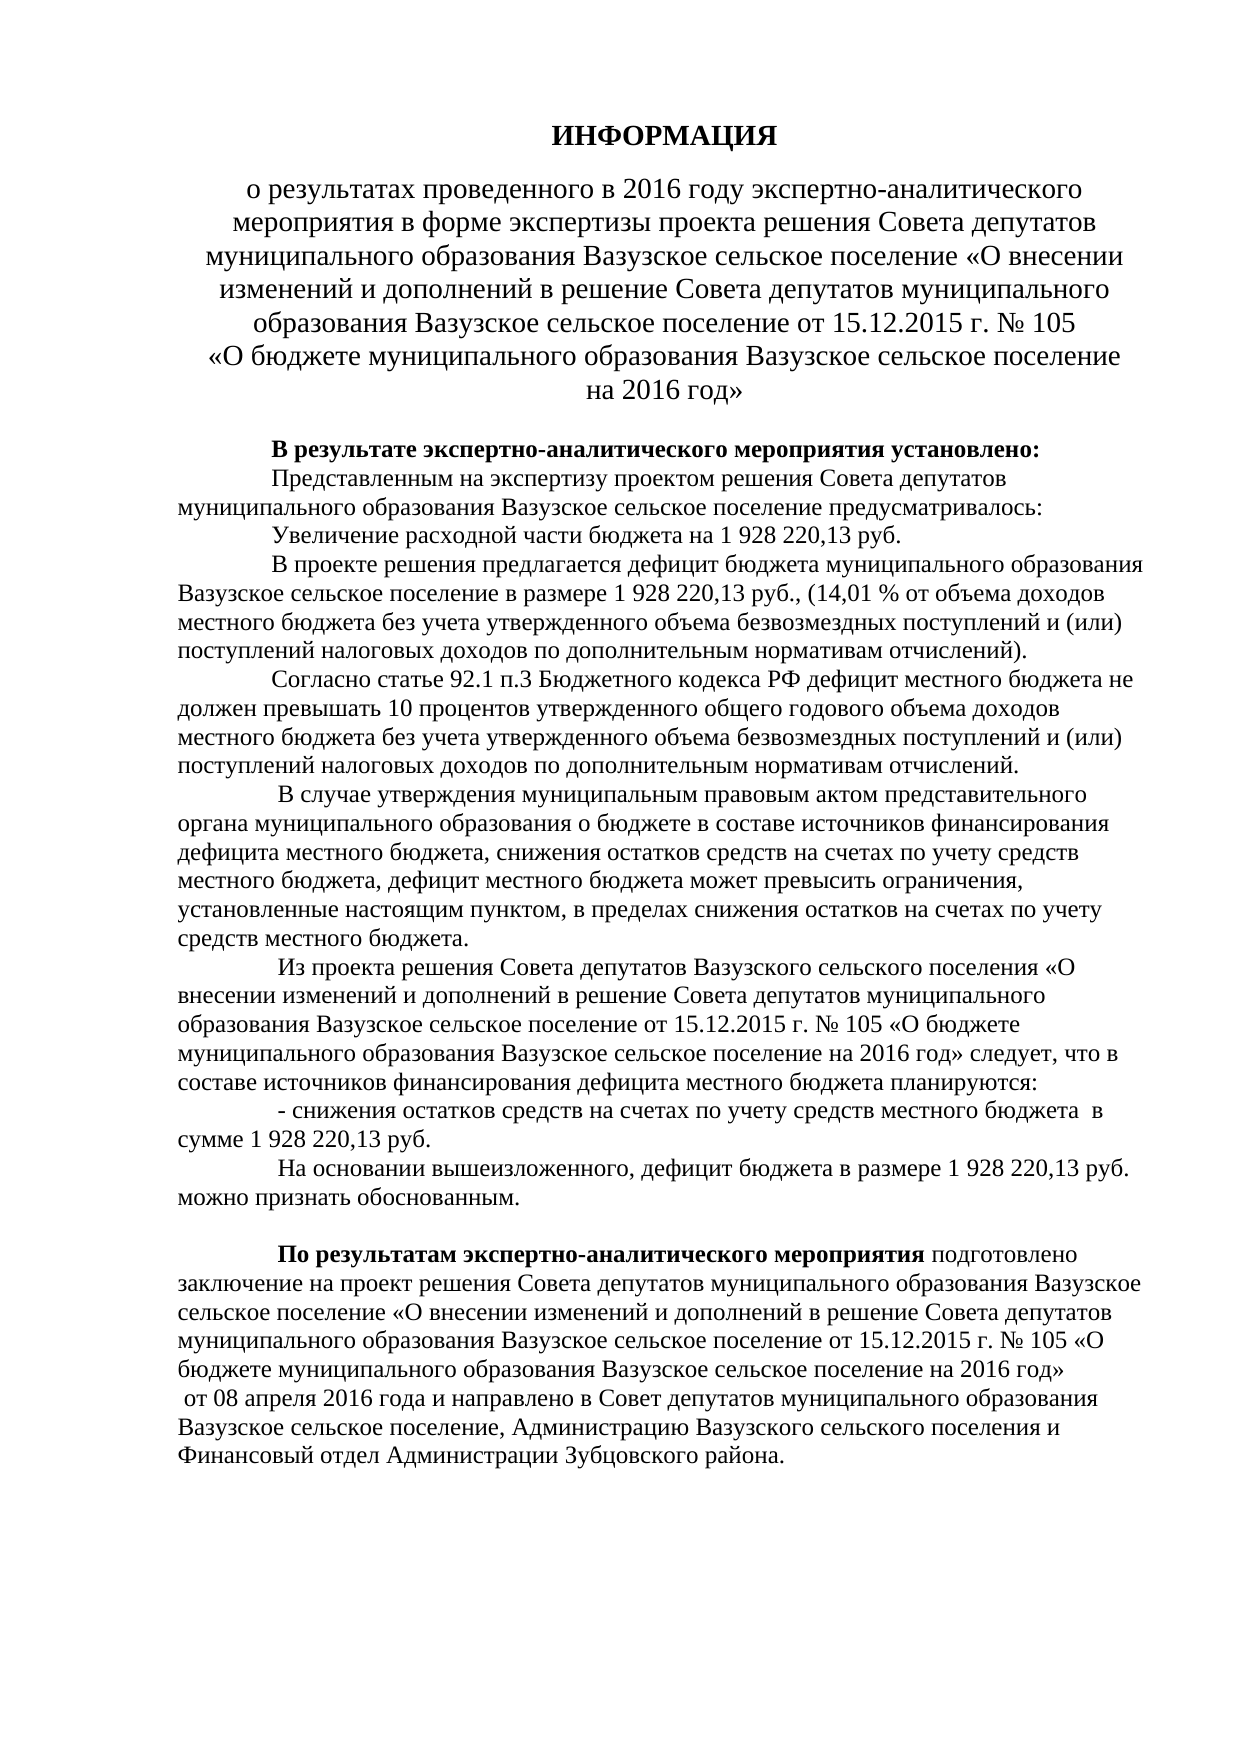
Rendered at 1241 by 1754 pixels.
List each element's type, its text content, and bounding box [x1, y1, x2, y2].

text В проекте решения предлагается дефицит бюджета муниципального образования Вазузское сельское поселение в размере 1 928 220,13 руб., (14,01 % от объема доходов местного бюджета без учета утвержденного объема безвозмездных поступлений и (или) поступлений налоговых доходов по дополнительным нормативам отчислений). [177, 549, 1152, 664]
text - снижения остатков средств на счетах по учету средств местного бюджета в сумме 1 928 220,13 руб. [177, 1096, 1152, 1153]
text Согласно статье 92.1 п.3 Бюджетного кодекса РФ дефицит местного бюджета не должен превышать 10 процентов утвержденного общего годового объема доходов местного бюджета без учета утвержденного объема безвозмездных поступлений и (или) поступлений налоговых доходов по дополнительным нормативам отчислений. [177, 664, 1152, 779]
text На основании вышеизложенного, дефицит бюджета в размере 1 928 220,13 руб. можно признать обоснованным. [177, 1153, 1152, 1211]
text о результатах проведенного в 2016 году экспертно-аналитического мероприятия в форме экспертизы проекта решения Совета депутатов муниципального образования Вазузское сельское поселение «О внесении изменений и дополнений в решение Совета депутатов муниципального образования Вазузское сельское поселение от 15.12.2015 г. № 105 [177, 171, 1152, 338]
text По результатам экспертно-аналитического мероприятия подготовлено заключение на проект решения Совета депутатов муниципального образования Вазузское сельское поселение «О внесении изменений и дополнений в решение Совета депутатов муниципального образования Вазузское сельское поселение от 15.12.2015 г. № 105 «О бюджете муниципального образования Вазузское сельское поселение на 2016 год» [177, 1239, 1152, 1383]
text В случае утверждения муниципальным правовым актом представительного органа муниципального образования о бюджете в составе источников финансирования дефицита местного бюджета, снижения остатков средств на счетах по учету средств местного бюджета, дефицит местного бюджета может превысить ограничения, установленные настоящим пунктом, в пределах снижения остатков на счетах по учету средств местного бюджета. [177, 779, 1152, 952]
text Увеличение расходной части бюджета на 1 928 220,13 руб. [177, 521, 1152, 549]
text «О бюджете муниципального образования Вазузское сельское поселение [177, 338, 1152, 372]
text Из проекта решения Совета депутатов Вазузского сельского поселения «О внесении изменений и дополнений в решение Совета депутатов муниципального образования Вазузское сельское поселение от 15.12.2015 г. № 105 «О бюджете муниципального образования Вазузское сельское поселение на 2016 год» следует, что в составе источников финансирования дефицита местного бюджета планируются: [177, 952, 1152, 1096]
text ИНФОРМАЦИЯ [177, 118, 1152, 152]
text Представленным на экспертизу проектом решения Совета депутатов муниципального образования Вазузское сельское поселение предусматривалось: [177, 463, 1152, 521]
text на 2016 год» [177, 372, 1152, 406]
text В результате экспертно-аналитического мероприятия установлено: [177, 434, 1152, 463]
text от 08 апреля 2016 года и направлено в Совет депутатов муниципального образования Вазузское сельское поселение, Администрацию Вазузского сельского поселения и Финансовый отдел Администрации Зубцовского района. [177, 1383, 1152, 1469]
